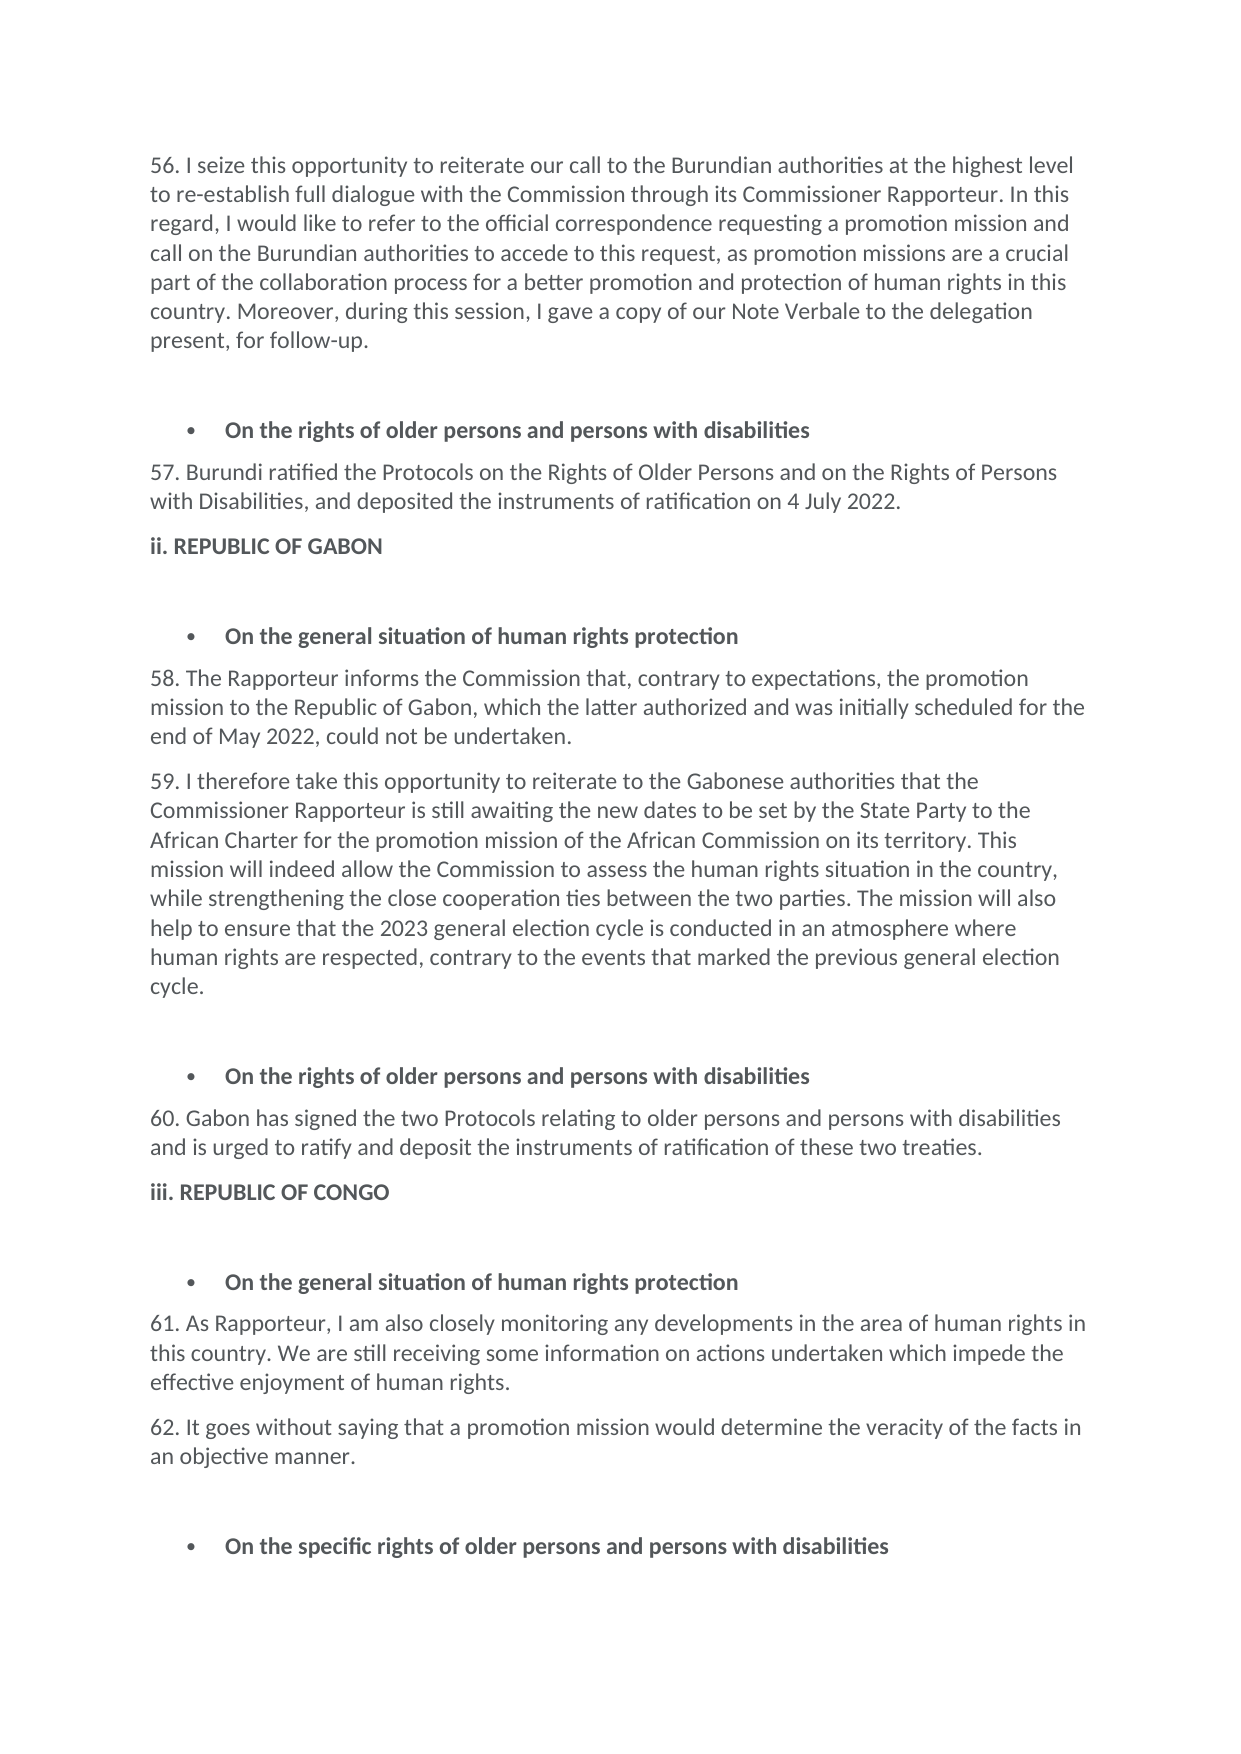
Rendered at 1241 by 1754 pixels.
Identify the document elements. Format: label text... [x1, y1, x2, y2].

list On the specific rights of older persons and persons with disabilities [187, 1531, 1090, 1560]
list On the general situation of human rights protection [187, 1267, 1090, 1296]
list On the general situation of human rights protection [187, 621, 1090, 650]
list On the rights of older persons and persons with disabilities [187, 1061, 1090, 1090]
text 59. I therefore take this opportunity to reiterate to the Gabonese authorities that the Commissioner Rapporteur is still awaiting the new dates to be set by the State Party to the African Charter for the promotion mission of the African Commission on its territory. This mission will indeed allow the Commission to assess the human rights situation in the country, while strengthening the close cooperation ties between the two parties. The mission will also help to ensure that the 2023 general election cycle is conducted in an atmosphere where human rights are respected, contrary to the events that marked the previous general election cycle. [150, 766, 1090, 1001]
text 62. It goes without saying that a promotion mission would determine the veracity of the facts in an objective manner. [150, 1412, 1090, 1471]
text 56. I seize this opportunity to reiterate our call to the Burundian authorities at the highest level to re-establish full dialogue with the Commission through its Commissioner Rapporteur. In this regard, I would like to refer to the official correspondence requesting a promotion mission and call on the Burundian authorities to accede to this request, as promotion missions are a crucial part of the collaboration process for a better promotion and protection of human rights in this country. Moreover, during this session, I gave a copy of our Note Verbale to the delegation present, for follow-up. [150, 150, 1090, 355]
text 60. Gabon has signed the two Protocols relating to older persons and persons with disabilities and is urged to ratify and deposit the instruments of ratification of these two treaties. [150, 1103, 1090, 1161]
list On the rights of older persons and persons with disabilities [187, 415, 1090, 445]
text ii. REPUBLIC OF GABON [150, 531, 1090, 561]
text iii. REPUBLIC OF CONGO [150, 1177, 1090, 1206]
text 57. Burundi ratified the Protocols on the Rights of Older Persons and on the Rights of Persons with Disabilities, and deposited the instruments of ratification on 4 July 2022. [150, 457, 1090, 516]
text 61. As Rapporteur, I am also closely monitoring any developments in the area of human rights in this country. We are still receiving some information on actions undertaken which impede the effective enjoyment of human rights. [150, 1308, 1090, 1396]
text 58. The Rapporteur informs the Commission that, contrary to expectations, the promotion mission to the Republic of Gabon, which the latter authorized and was initially scheduled for the end of May 2022, could not be undertaken. [150, 663, 1090, 751]
